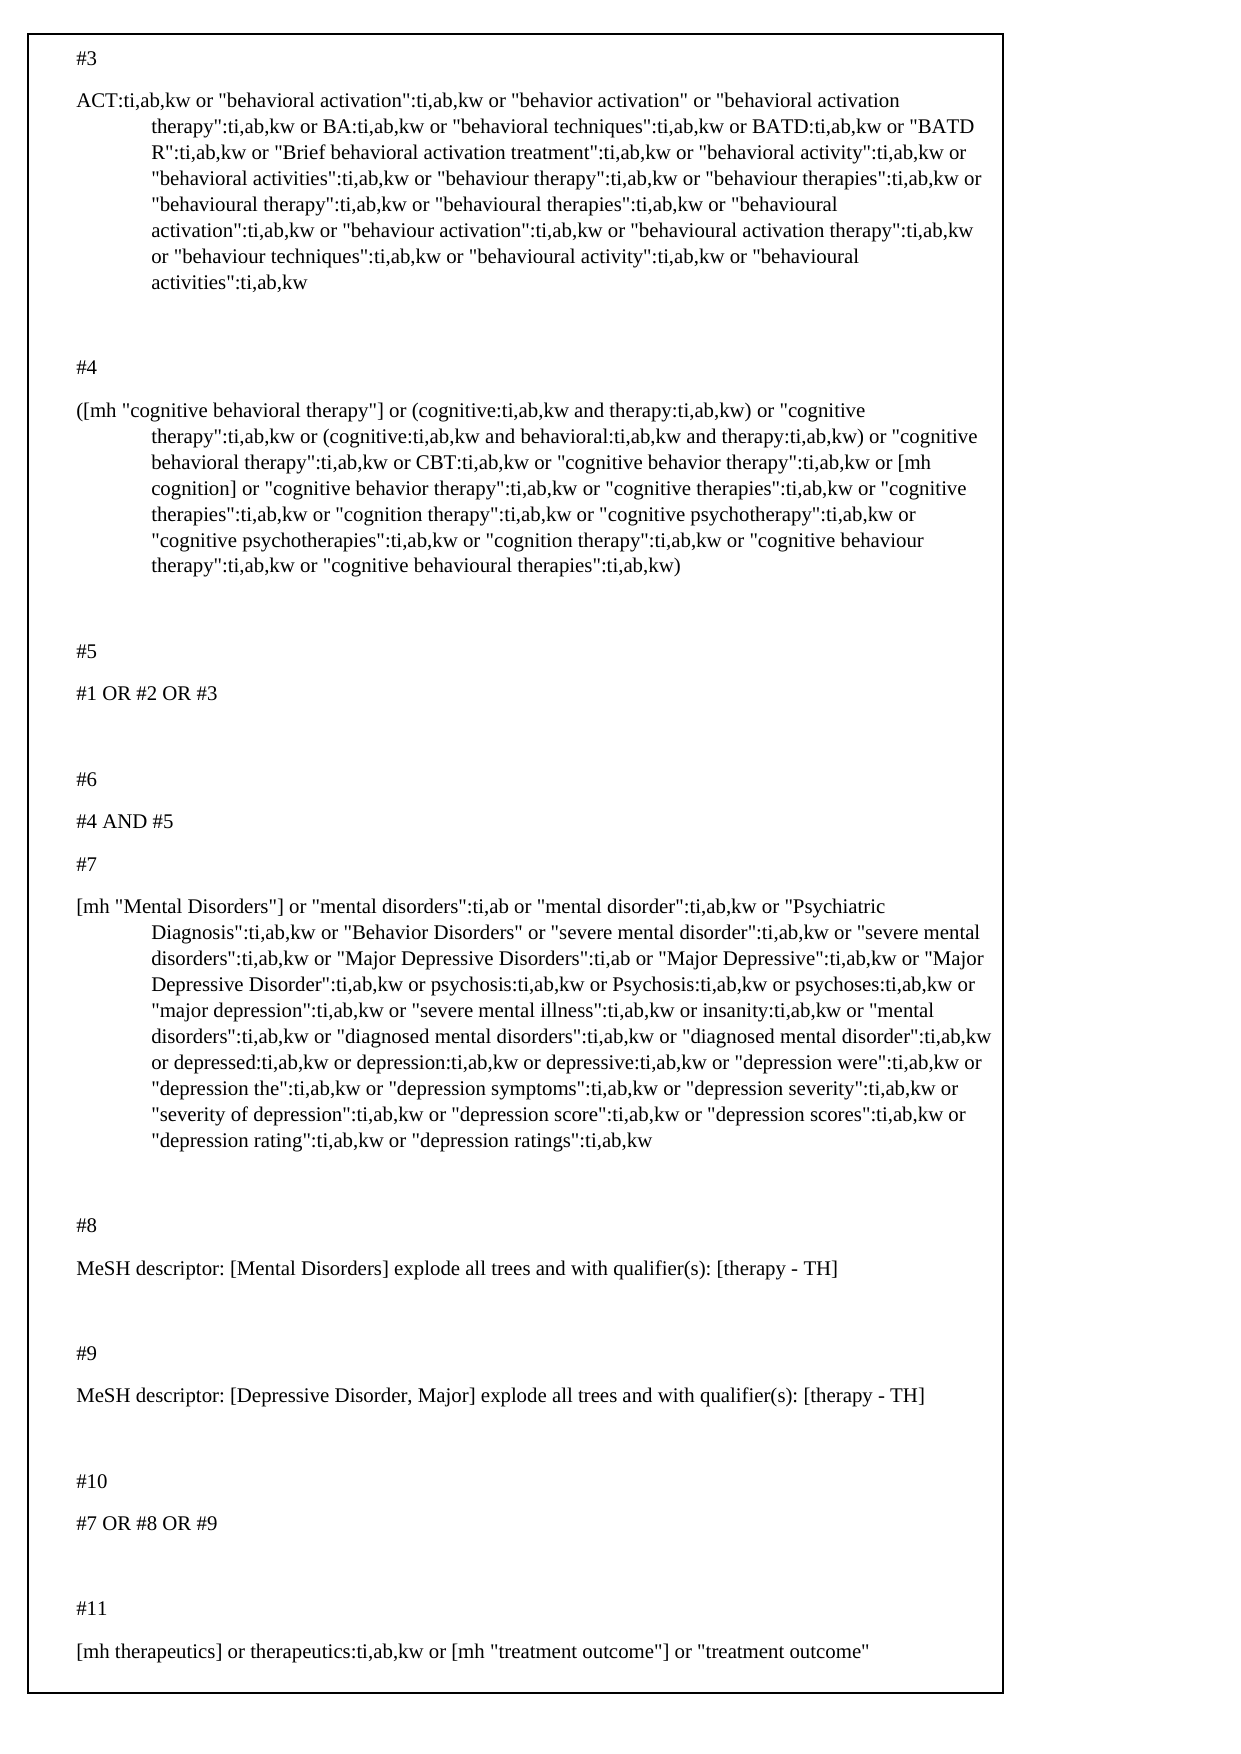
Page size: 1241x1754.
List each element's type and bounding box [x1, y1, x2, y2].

table_header [29, 35, 1002, 1692]
